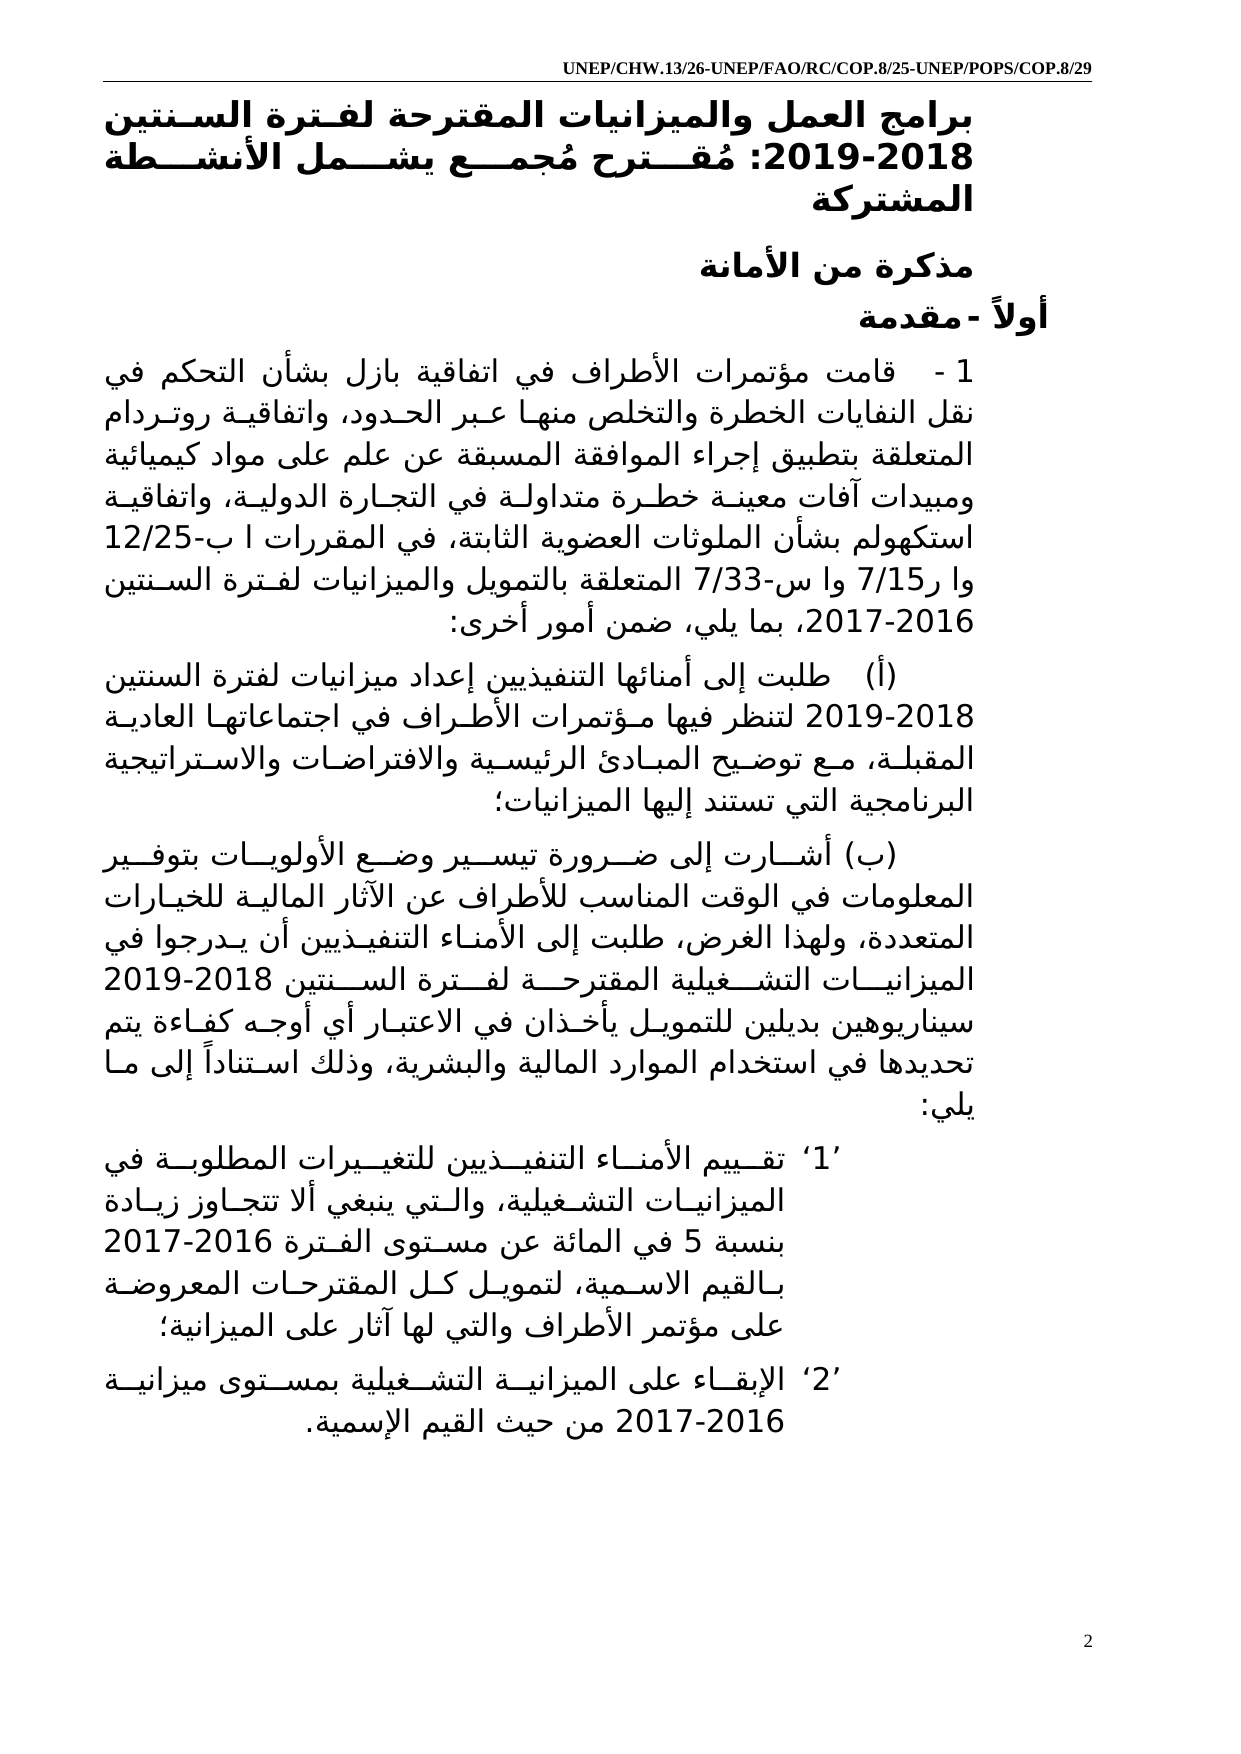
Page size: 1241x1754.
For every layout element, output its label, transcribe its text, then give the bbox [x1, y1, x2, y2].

text 1 - قامت مؤتمرات الأطراف في اتفاقية بازل بشأن التحكم في نقل النفايات الخطرة والتخلص منها عبر الحدود، واتفاقية روتردام المتعلقة بتطبيق إجراء الموافقة المسبقة عن علم على مواد كيميائية ومبيدات آفات معينة خطرة متداولة في التجارة الدولية، واتفاقية استكهولم بشأن الملوثات العضوية الثابتة، في المقررات ا ب-12/25 وا ر7/15 وا س-7/33 المتعلقة بالتمويل والميزانيات لفترة السنتين 2016-2017، بما يلي، ضمن أمور أخرى: [103, 349, 975, 640]
text (أ‌) طلبت إلى أمنائها التنفيذيين إعداد ميزانيات لفترة السنتين 2018-2019 لتنظر فيها مؤتمرات الأطراف في اجتماعاتها العادية المقبلة، مع توضيح المبادئ الرئيسية والافتراضات والاستراتيجية البرنامجية التي تستند إليها الميزانيات؛ [103, 653, 975, 819]
text (ب) أشارت إلى ضرورة تيسير وضع الأولويات بتوفير المعلومات في الوقت المناسب للأطراف عن الآثار المالية للخيارات المتعددة، ولهذا الغرض، طلبت إلى الأمناء التنفيذيين أن يدرجوا في الميزانيات التشغيلية المقترحة لفترة السنتين 2018-2019 سيناريوهين بديلين للتمويل يأخذان في الاعتبار أي أوجه كفاءة يتم تحديدها في استخدام الموارد المالية والبشرية، وذلك استناداً إلى ما يلي: [103, 832, 975, 1124]
text أولاً - مقدمة [103, 299, 1049, 336]
text مذكرة من الأمانة [103, 244, 974, 286]
text ’2‘ الإبقاء على الميزانية التشغيلية بمستوى ميزانية 2016-2017 من حيث القيم الإسمية. [103, 1357, 842, 1440]
text برامج العمل والميزانيات المقترحة لفترة السنتين 2018-2019: مُقترح مُجمع يشمل الأنشطة المشتركة [103, 94, 974, 219]
text ’1‘ تقييم الأمناء التنفيذيين للتغييرات المطلوبة في الميزانيات التشغيلية، والتي ينبغي ألا تتجاوز زيادة بنسبة 5 في المائة عن مستوى الفترة 2016-2017 بالقيم الاسمية، لتمويل كل المقترحات المعروضة على مؤتمر الأطراف والتي لها آثار على الميزانية؛ [103, 1136, 842, 1344]
